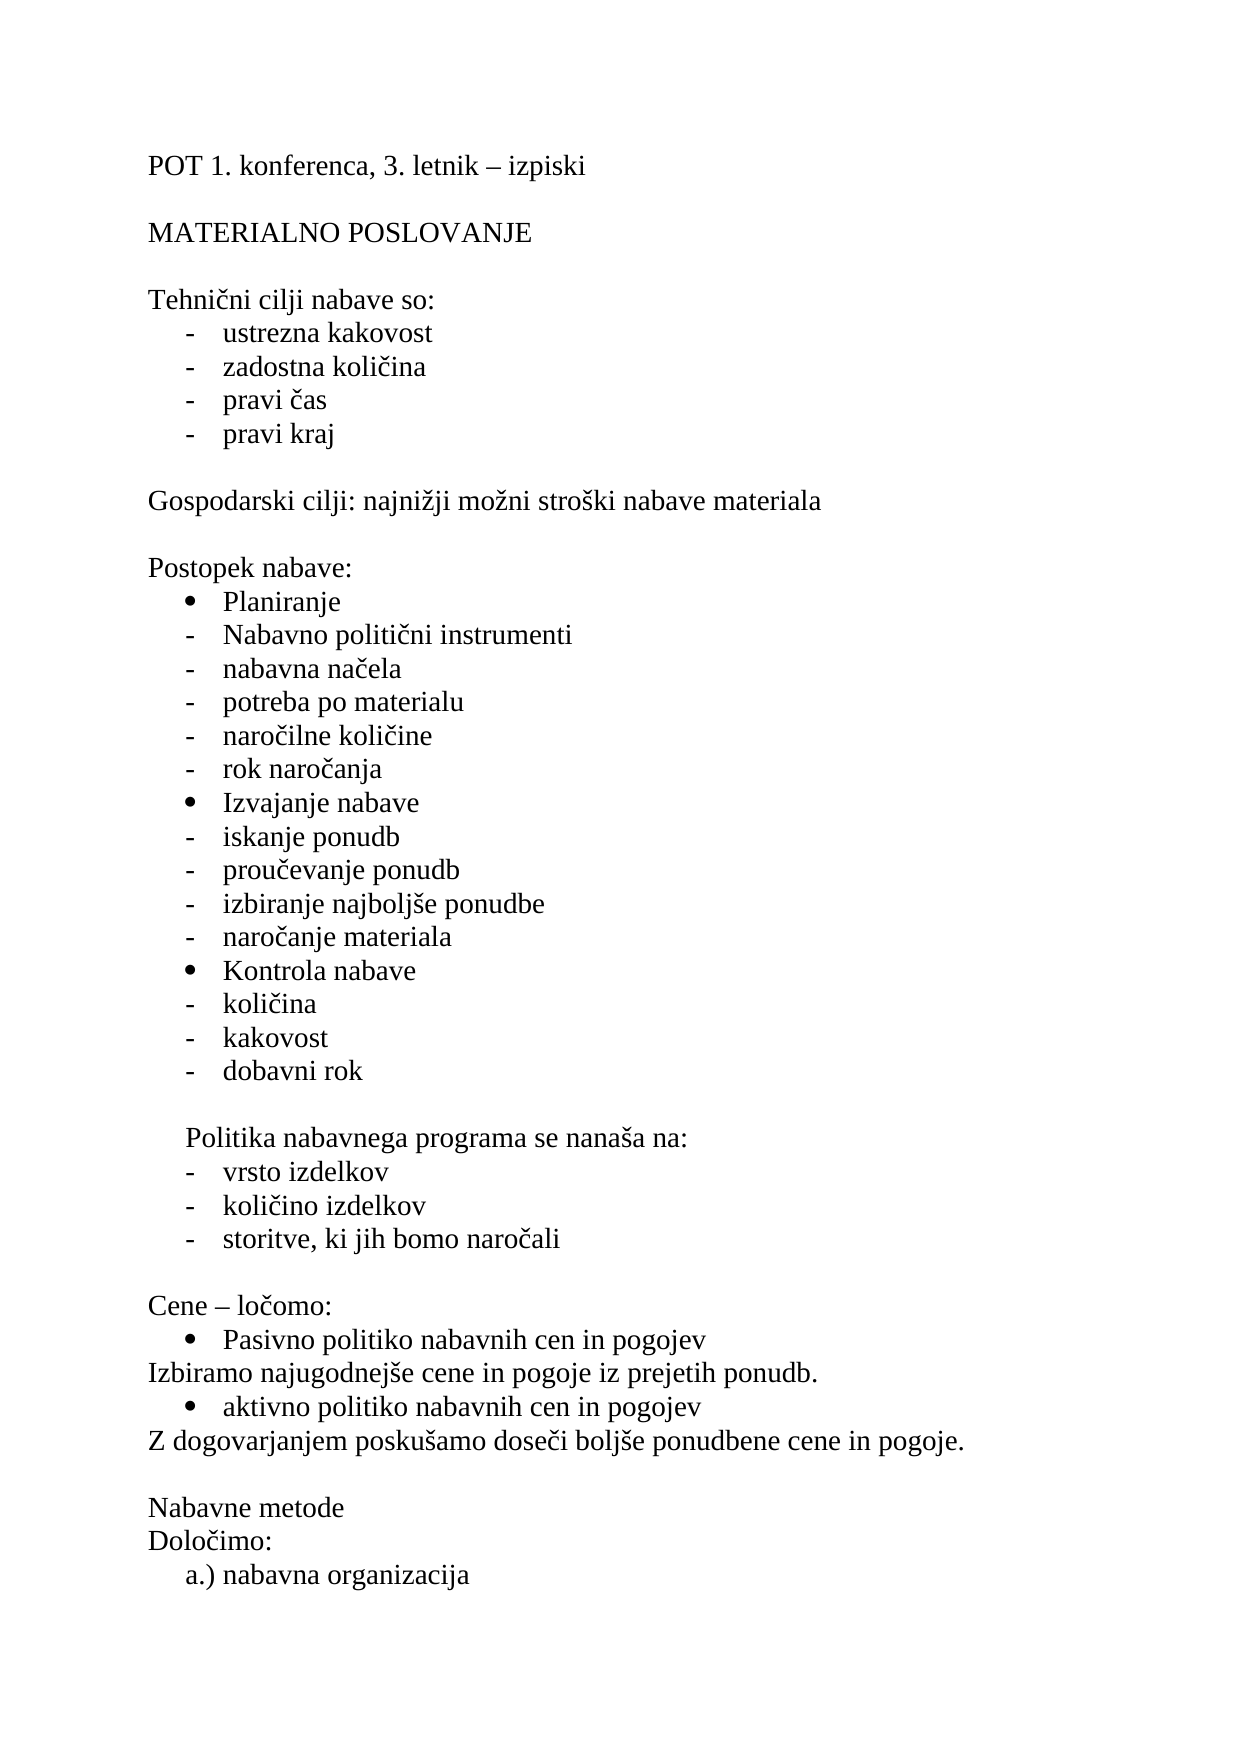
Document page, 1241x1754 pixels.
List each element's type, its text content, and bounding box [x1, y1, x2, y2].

list Pasivno politiko nabavnih cen in pogojev [185, 1322, 1093, 1356]
list rok naročanja [185, 751, 1093, 785]
list naročanje materiala [185, 919, 1093, 953]
text Izbiramo najugodnejše cene in pogoje iz prejetih ponudb. [148, 1356, 1093, 1389]
list Kontrola nabave [185, 953, 1093, 986]
list količina [185, 986, 1093, 1020]
text Postopek nabave: [148, 550, 1093, 584]
text POT 1. konferenca, 3. letnik – izpiski [148, 148, 1093, 181]
list potreba po materialu [185, 684, 1093, 718]
list storitve, ki jih bomo naročali [185, 1221, 1093, 1255]
list dobavni rok [185, 1053, 1093, 1087]
list nabavna organizacija [185, 1557, 1093, 1590]
text Tehnični cilji nabave so: [148, 282, 1093, 315]
text Nabavne metode [148, 1490, 1093, 1523]
list Izvajanje nabave [185, 785, 1093, 819]
list Planiranje [185, 584, 1093, 617]
text Politika nabavnega programa se nanaša na: [185, 1121, 1093, 1154]
list nabavna načela [185, 651, 1093, 684]
list pravi kraj [185, 416, 1093, 449]
text Določimo: [148, 1523, 1093, 1557]
list pravi čas [185, 382, 1093, 416]
text MATERIALNO POSLOVANJE [148, 215, 1093, 248]
text Gospodarski cilji: najnižji možni stroški nabave materiala [148, 483, 1093, 517]
text Z dogovarjanjem poskušamo doseči boljše ponudbene cene in pogoje. [148, 1423, 1093, 1456]
list vrsto izdelkov [185, 1154, 1093, 1188]
list Nabavno politični instrumenti [185, 617, 1093, 651]
list zadostna količina [185, 349, 1093, 382]
list ustrezna kakovost [185, 315, 1093, 349]
list naročilne količine [185, 718, 1093, 751]
list izbiranje najboljše ponudbe [185, 886, 1093, 919]
list kakovost [185, 1020, 1093, 1053]
list proučevanje ponudb [185, 852, 1093, 886]
list količino izdelkov [185, 1188, 1093, 1221]
text Cene – ločomo: [148, 1288, 1093, 1322]
list aktivno politiko nabavnih cen in pogojev [185, 1389, 1093, 1423]
list iskanje ponudb [185, 819, 1093, 852]
